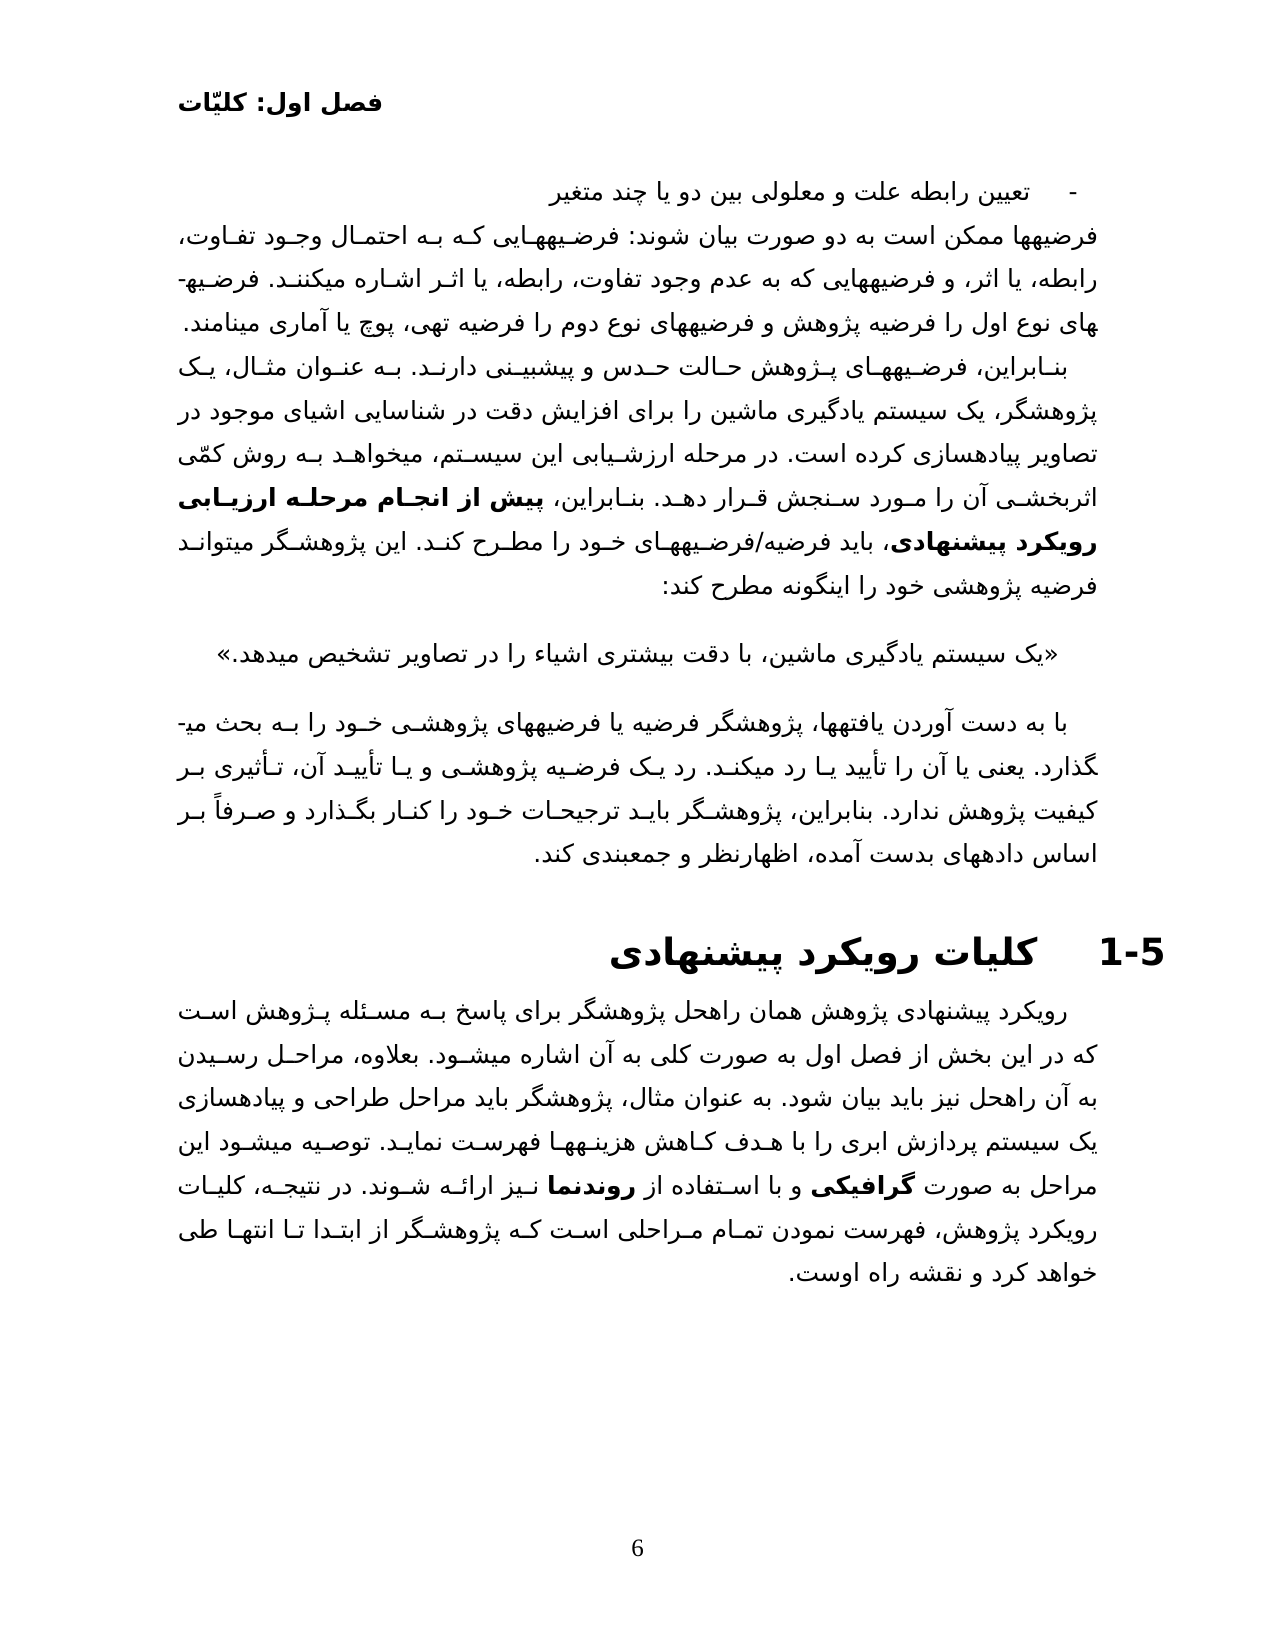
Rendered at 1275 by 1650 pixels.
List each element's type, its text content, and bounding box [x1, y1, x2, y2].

text «یک سیستم یادگیری ماشین، با دقت بیشتری اشیاء را در تصاویر تشخیص میدهد.» [177, 640, 1098, 669]
subtitle کلیات رویکرد پیشنهادی [177, 931, 1098, 974]
text فرضیهها ممکن است به دو صورت بیان شوند: فرضیههایی که به احتمال وجود تفاوت، رابطه، یا اثر، و فرضیههایی که به عدم وجود تفاوت، رابطه، یا اثر اشاره میکنند. فرضیههای نوع اول را فرضیه پژوهش و فرضیههای نوع دوم را فرضیه تهی، پوچ یا آماری مینامند. [177, 221, 1098, 338]
list تعیین رابطه علت و معلولی بین دو یا چند متغیر [177, 177, 1068, 206]
text با به دست آوردن یافتهها، پژوهشگر فرضیه یا فرضیههای پژوهشی خود را به بحث میگذارد. یعنی یا آن را تأیید یا رد میکند. رد یک فرضیه پژوهشی و یا تأیید آن، تأثیری بر کیفیت پژوهش ندارد. بنابراین، پژوهشگر باید ترجیحات خود را کنار بگذارد و صرفاً بر اساس دادههای بدست آمده، اظهارنظر و جمعبندی کند. [177, 708, 1098, 869]
text بنابراین، فرضیههای پژوهش حالت حدس و پیشبینی دارند. به عنوان مثال، یک پژوهشگر، یک سیستم یادگیری ماشین را برای افزایش دقت در شناسایی اشیای موجود در تصاویر پیادهسازی کرده است. در مرحله ارزشیابی این سیستم، میخواهد به روش کمّی اثربخشی آن را مورد سنجش قرار دهد. بنابراین، پیش از انجام مرحله ارزیابی رویکرد پیشنهادی، باید فرضیه/فرضیههای خود را مطرح کند. این پژوهشگر میتواند فرضیه پژوهشی خود را اینگونه مطرح کند: [177, 352, 1098, 600]
text رویکرد پیشنهادی پژوهش همان راهحل پژوهشگر برای پاسخ به مسئله پژوهش است که در این بخش از فصل اول به صورت کلی به آن اشاره میشود. بعلاوه، مراحل رسیدن به آن راهحل نیز باید بیان شود. به عنوان مثال، پژوهشگر باید مراحل طراحی و پیادهسازی یک سیستم پردازش ابری را با هدف کاهش هزینهها فهرست نماید. توصیه میشود این مراحل به صورت گرافیکی و با استفاده از روندنما نیز ارائه شوند. در نتیجه، کلیات رویکرد پژوهش، فهرست نمودن تمام مراحلی است که پژوهشگر از ابتدا تا انتها طی خواهد کرد و نقشه راه اوست. [177, 996, 1098, 1288]
